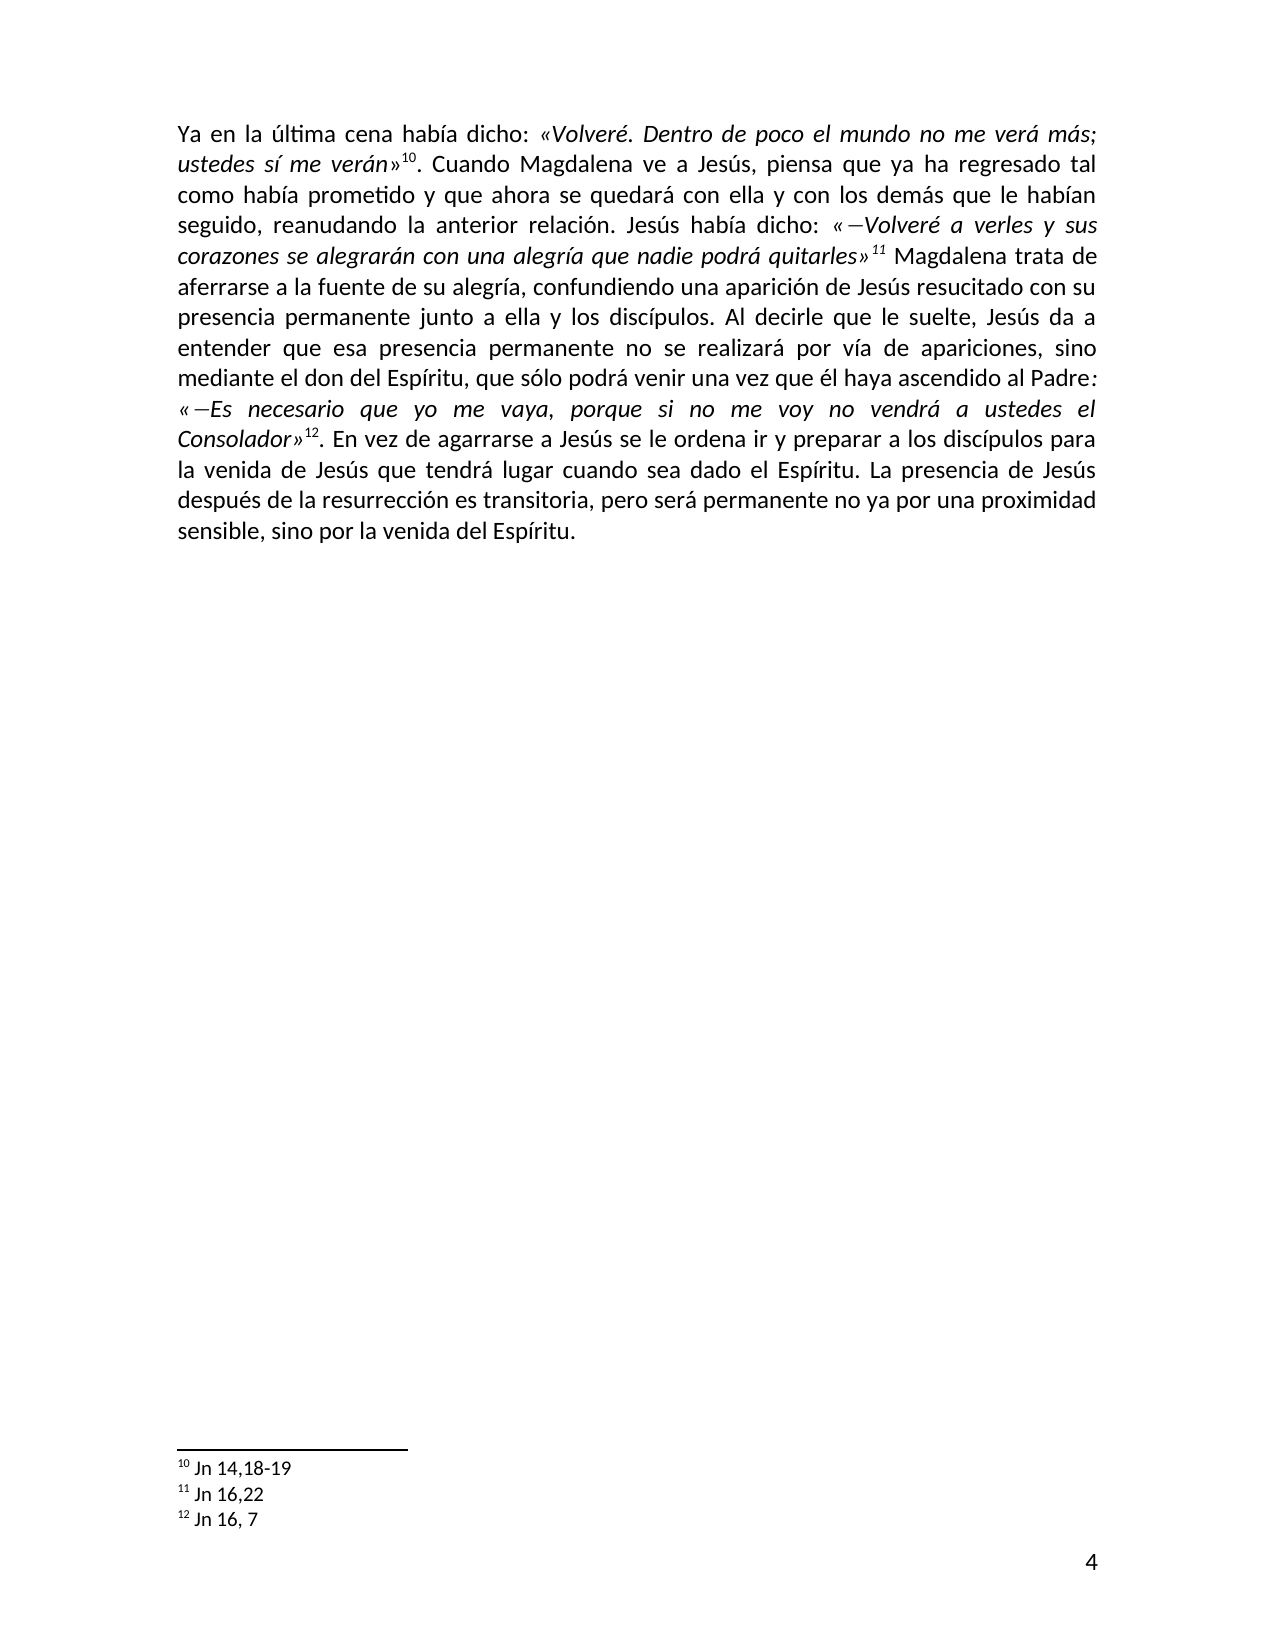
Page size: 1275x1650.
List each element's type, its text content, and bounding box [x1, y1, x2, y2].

text Ya en la última cena había dicho: «Volveré. Dentro de poco el mundo no me verá más; ustedes sí me verán». Cuando Magdalena ve a Jesús, piensa que ya ha regresado tal como había prometido y que ahora se quedará con ella y con los demás que le habían seguido, reanudando la anterior relación. Jesús había dicho: «Volveré a verles y sus corazones se alegrarán con una alegría que nadie podrá quitarles» Magdalena trata de aferrarse a la fuente de su alegría, confundiendo una aparición de Jesús resucitado con su presencia permanente junto a ella y los discípulos. Al decirle que le suelte, Jesús da a entender que esa presencia permanente no se realizará por vía de apariciones, sino mediante el don del Espíritu, que sólo podrá venir una vez que él haya ascendido al Padre: «Es necesario que yo me vaya, porque si no me voy no vendrá a ustedes el Consolador». En vez de agarrarse a Jesús se le ordena ir y preparar a los discípulos para la venida de Jesús que tendrá lugar cuando sea dado el Espíritu. La presencia de Jesús después de la resurrección es transitoria, pero será permanente no ya por una proximidad sensible, sino por la venida del Espíritu. [177, 118, 1098, 545]
